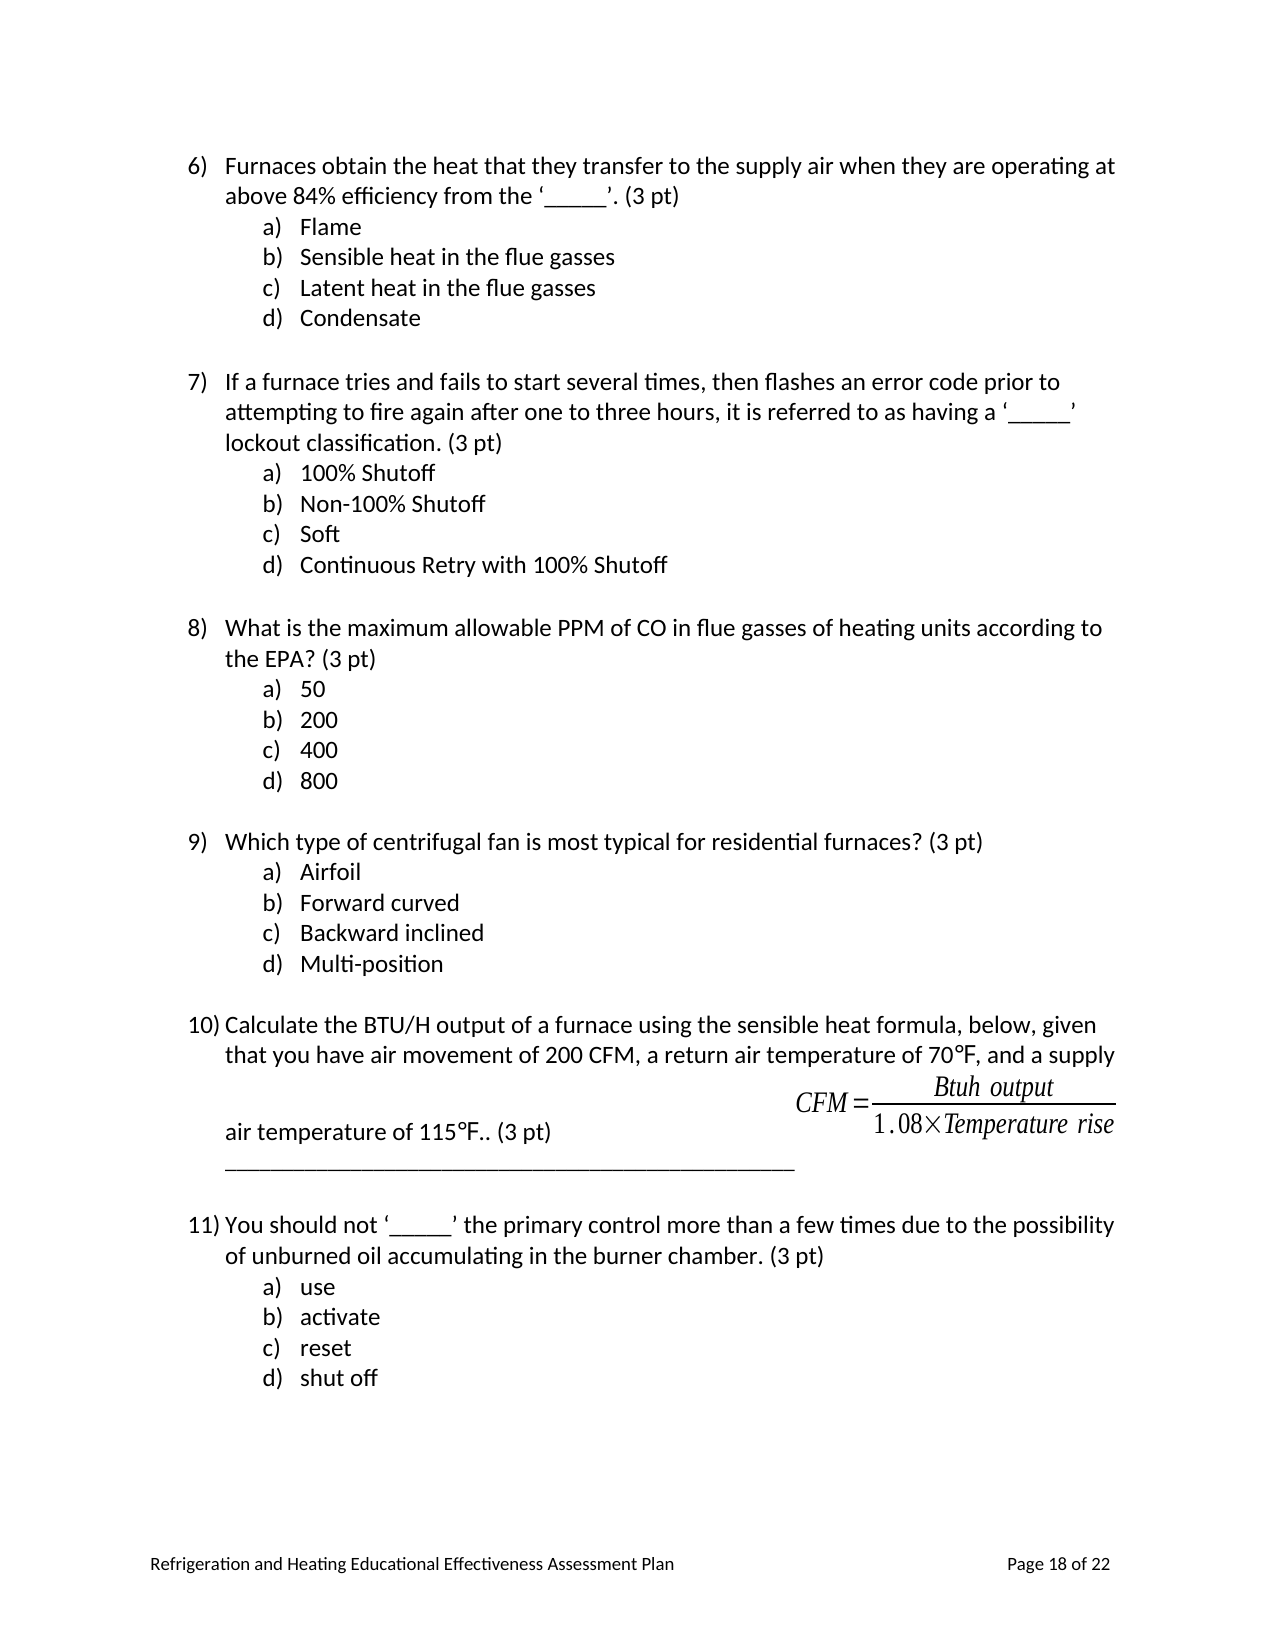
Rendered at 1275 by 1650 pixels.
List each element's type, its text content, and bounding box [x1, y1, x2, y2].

list Sensible heat in the flue gasses [262, 242, 1125, 272]
list activate [262, 1301, 1125, 1332]
list Multi-position [262, 948, 1125, 978]
list Condensate [262, 303, 1125, 333]
list Flame [262, 211, 1125, 242]
list Non-100% Shutoff [262, 488, 1125, 519]
list shut off [262, 1362, 1125, 1393]
list Airfoil [262, 856, 1125, 887]
list Continuous Retry with 100% Shutoff [262, 549, 1125, 580]
list 400 [262, 735, 1125, 765]
list Which type of centrifugal fan is most typical for residential furnaces? (3 pt) [187, 826, 1125, 856]
list If a furnace tries and fails to start several times, then flashes an error code prior to attempting to fire again after one to three hours, it is referred to as having a ‘_____’ lockout classification. (3 pt) [187, 366, 1125, 458]
list 800 [262, 765, 1125, 796]
list use [262, 1271, 1125, 1301]
list Backward inclined [262, 917, 1125, 948]
list Latent heat in the flue gasses [262, 272, 1125, 303]
list 200 [262, 704, 1125, 735]
list Soft [262, 519, 1125, 549]
list __________________________________________________ [225, 1147, 1125, 1174]
list Forward curved [262, 887, 1125, 917]
list You should not ‘_____’ the primary control more than a few times due to the possibility of unburned oil accumulating in the burner chamber. (3 pt) [187, 1210, 1125, 1271]
list 50 [262, 674, 1125, 704]
list 100% Shutoff [262, 458, 1125, 488]
list Calculate the BTU/H output of a furnace using the sensible heat formula, below, given that you have air movement of 200 CFM, a return air temperature of 70℉, and a supply air temperature of 115℉.. (3 pt) [187, 1009, 1125, 1147]
list reset [262, 1332, 1125, 1362]
list What is the maximum allowable PPM of CO in flue gasses of heating units according to the EPA? (3 pt) [187, 613, 1125, 674]
list Furnaces obtain the heat that they transfer to the supply air when they are operating at above 84% efficiency from the ‘_____’. (3 pt) [187, 150, 1125, 211]
